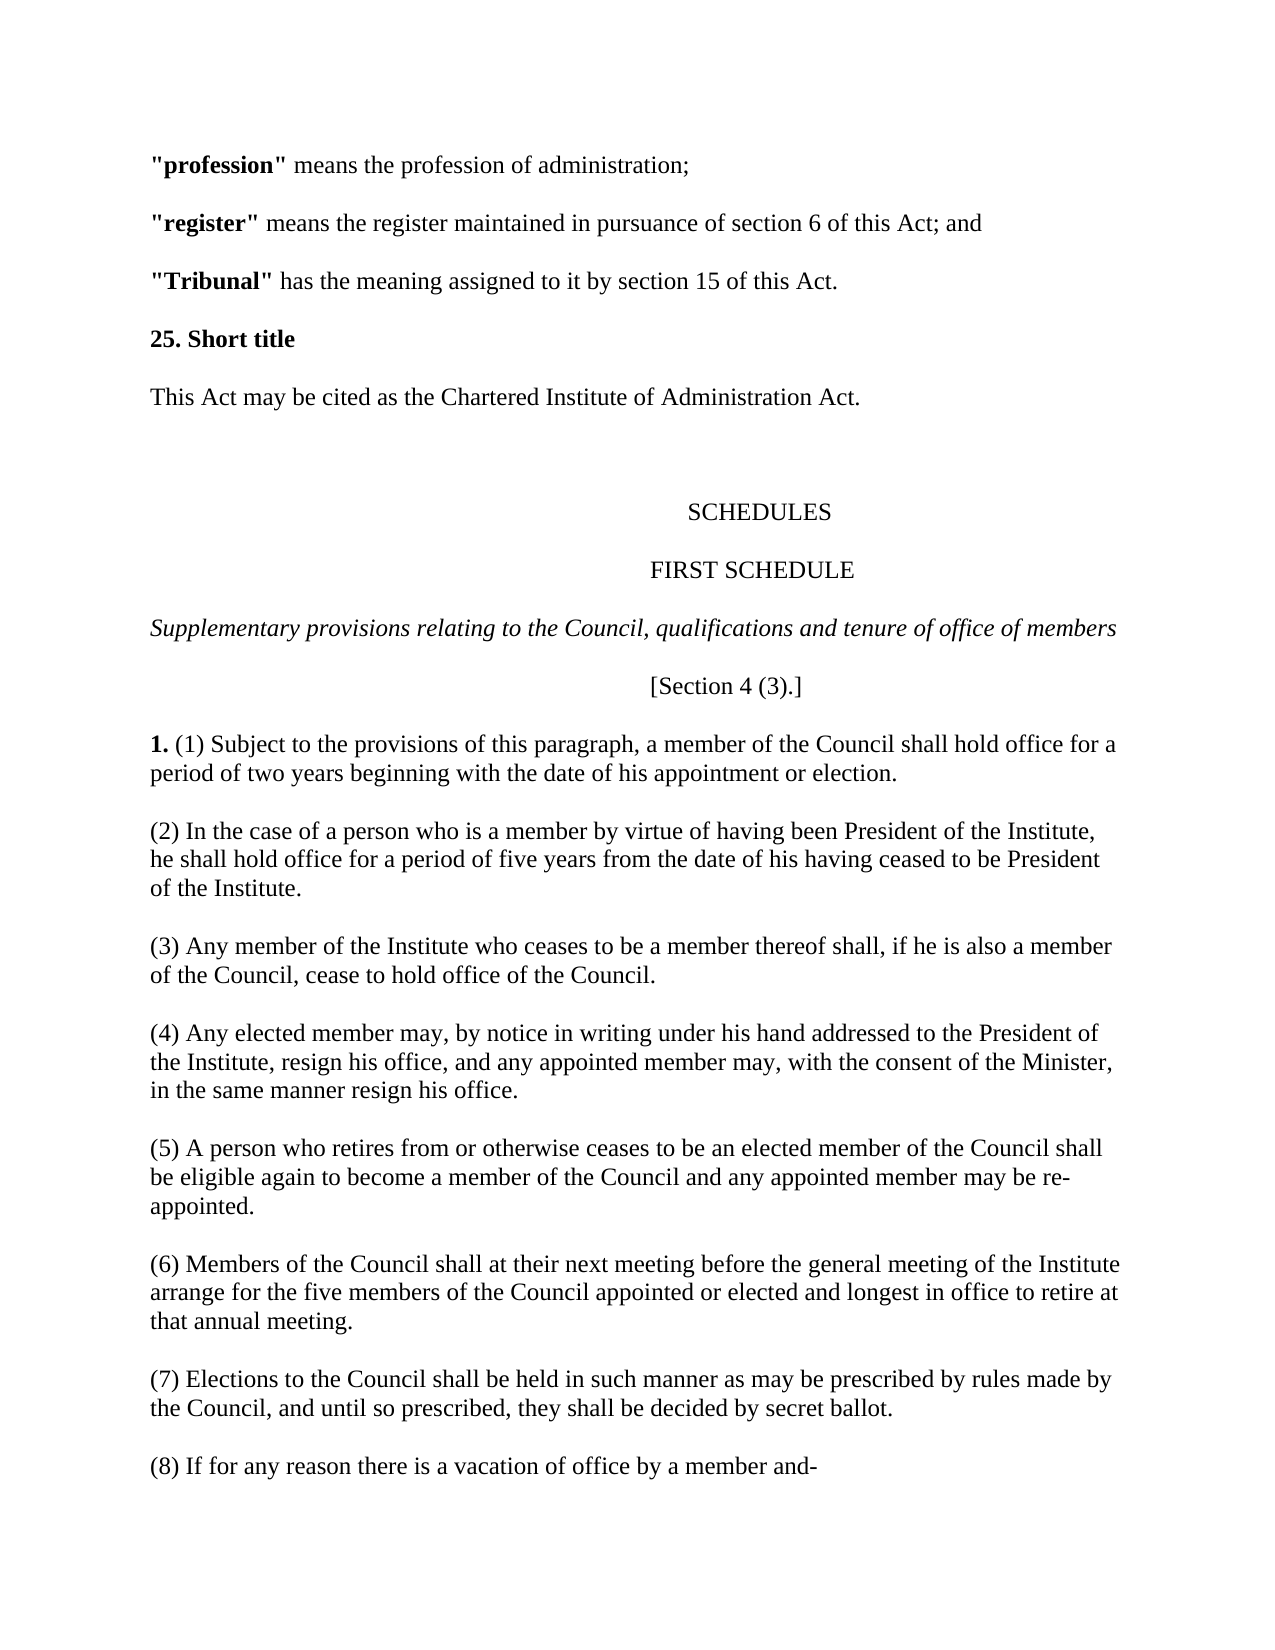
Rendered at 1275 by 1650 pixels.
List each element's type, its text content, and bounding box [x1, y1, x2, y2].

text This Act may be cited as the Chartered Institute of Administration Act. [150, 382, 1125, 410]
text [Section 4 (3).] [150, 671, 1125, 700]
text "register" means the register maintained in pursuance of section 6 of this Act; and [150, 208, 1125, 237]
text 1. (1) Subject to the provisions of this paragraph, a member of the Council shall hold office for a period of two years beginning with the date of his appointment or election. [150, 729, 1125, 787]
text "profession" means the profession of administration; [150, 150, 1125, 179]
text (6) Members of the Council shall at their next meeting before the general meeting of the Institute arrange for the five members of the Council appointed or elected and longest in office to retire at that annual meeting. [150, 1249, 1125, 1335]
text (4) Any elected member may, by notice in writing under his hand addressed to the President of the Institute, resign his office, and any appointed member may, with the consent of the Minister, in the same manner resign his office. [150, 1018, 1125, 1104]
text FIRST SCHEDULE [150, 555, 1125, 584]
text (3) Any member of the Institute who ceases to be a member thereof shall, if he is also a member of the Council, cease to hold office of the Council. [150, 931, 1125, 989]
text "Tribunal" has the meaning assigned to it by section 15 of this Act. [150, 266, 1125, 294]
text (5) A person who retires from or otherwise ceases to be an elected member of the Council shall be eligible again to become a member of the Council and any appointed member may be re-appointed. [150, 1133, 1125, 1219]
text (2) In the case of a person who is a member by virtue of having been President of the Institute, he shall hold office for a period of five years from the date of his having ceased to be President of the Institute. [150, 816, 1125, 902]
text 25. Short title [150, 324, 1125, 352]
text SCHEDULES [150, 497, 1125, 526]
text (8) If for any reason there is a vacation of office by a member and- [150, 1451, 1125, 1479]
text (7) Elections to the Council shall be held in such manner as may be prescribed by rules made by the Council, and until so prescribed, they shall be decided by secret ballot. [150, 1364, 1125, 1422]
text Supplementary provisions relating to the Council, qualifications and tenure of office of members [150, 613, 1125, 642]
